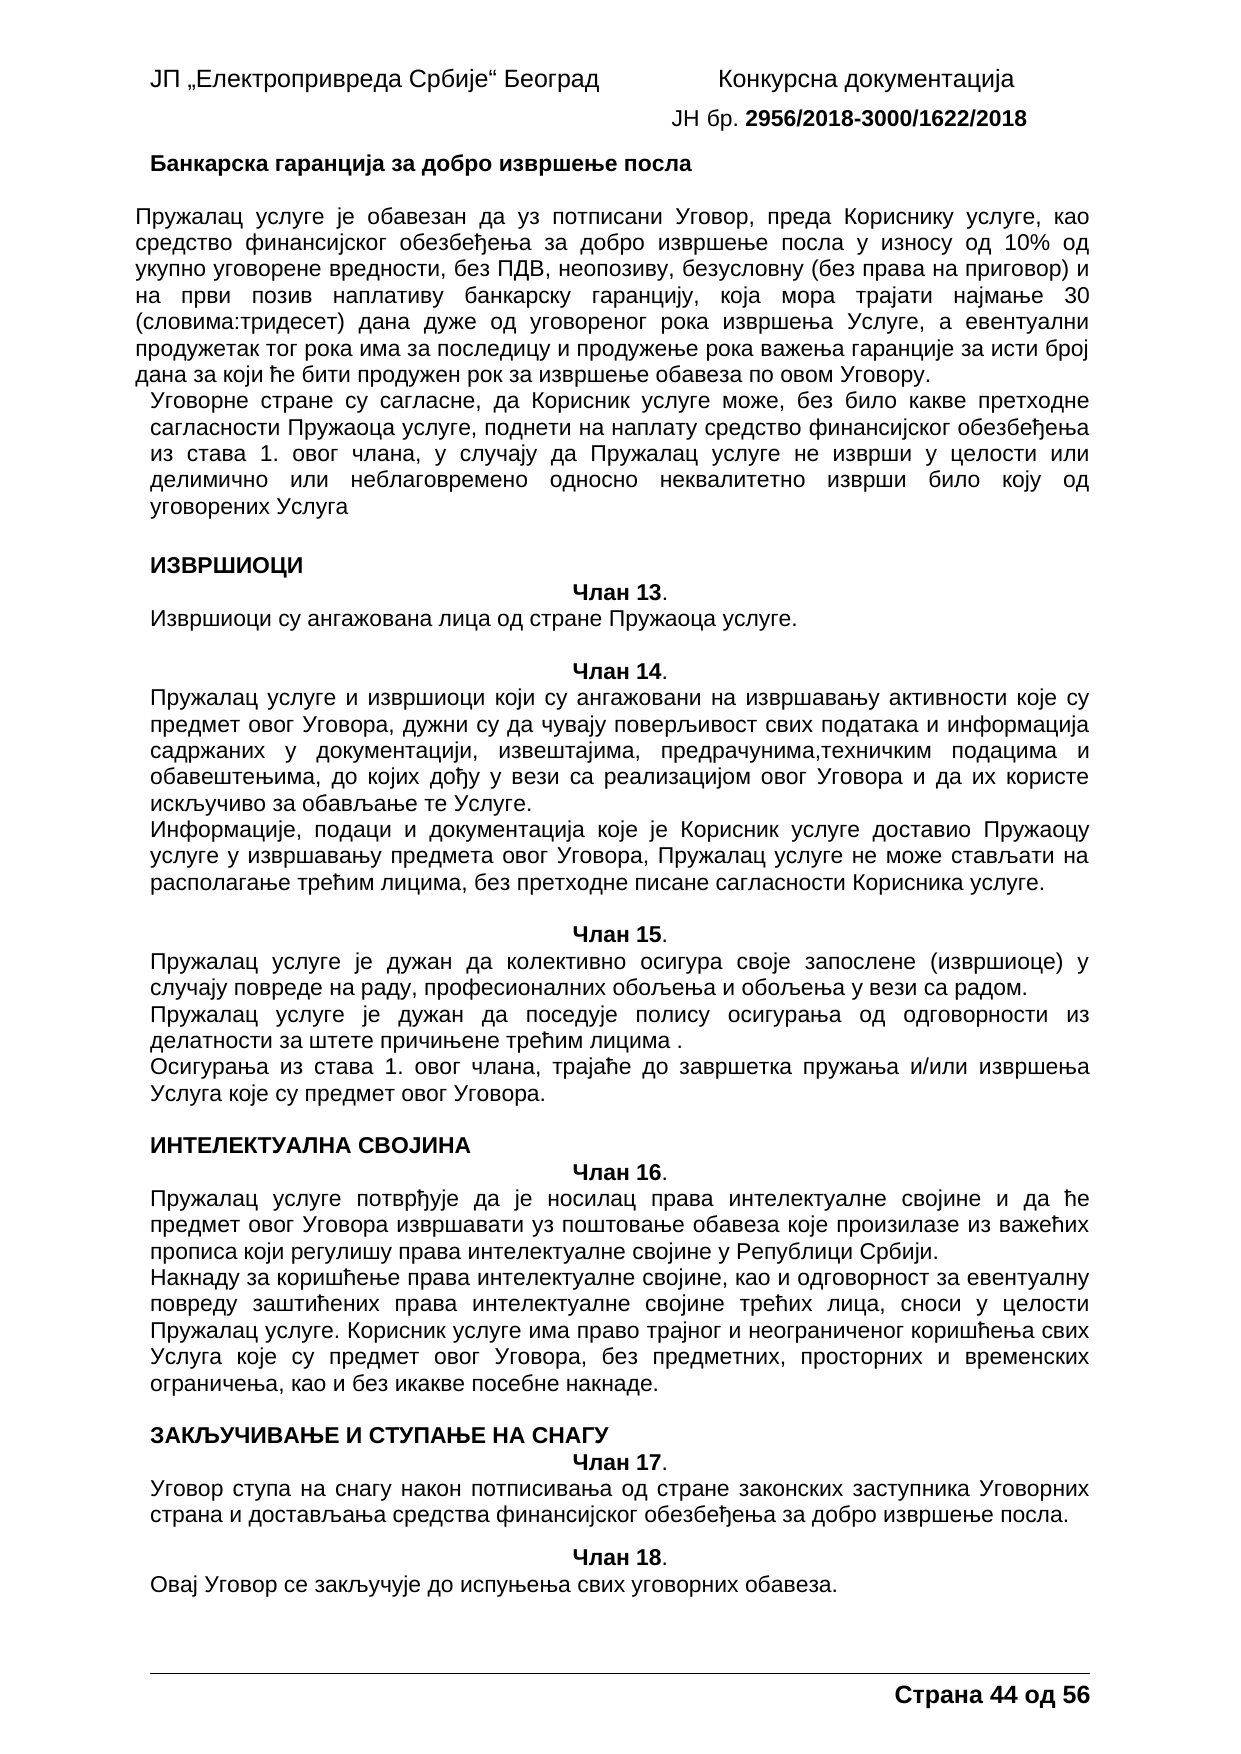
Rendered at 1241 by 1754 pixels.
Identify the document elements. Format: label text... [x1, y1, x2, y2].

text Овај Уговор се закључује до испуњења свих уговорних обавеза. [150, 1571, 1090, 1597]
text ИНТЕЛЕКТУАЛНА СВОЈИНА [150, 1132, 1090, 1159]
text Уговорне стране су сагласне, да Корисник услуге може, без било какве претходне сагласности Пружаоца услуге, поднети на наплату средство финансијског обезбеђења из става 1. овог члана, у случају да Пружалац услуге не изврши у целости или делимично или неблаговремено односно неквалитетно изврши било коју од уговорених Услуга [150, 387, 1090, 519]
text ЗАКЉУЧИВАЊЕ И СТУПАЊЕ НА СНАГУ [150, 1422, 1090, 1448]
text Члан 17. [150, 1448, 1090, 1475]
text Пружалац услуге потврђује да је носилац права интелектуалне својине и да ће предмет овог Уговора извршавати уз поштовање обавеза које произилазе из важећих прописа који регулишу права интелектуалне својине у Републици Србији. [150, 1185, 1090, 1264]
text Накнаду за коришћење права интелектуалне својине, као и одговорност за евентуалну повреду заштићених права интелектуалне својине трећих лица, сноси у целости Пружалац услуге. Корисник услуге има право трајног и неограниченог коришћења свих Услуга које су предмет овог Уговора, без предметних, просторних и временских ограничења, као и без икакве посебне накнаде. [150, 1264, 1090, 1396]
text Члан 18. [150, 1544, 1090, 1571]
text Члан 14. [150, 658, 1090, 684]
text Банкарска гаранција за добро извршење посла [135, 150, 1090, 176]
text Осигурања из става 1. овог члана, трајаће до завршетка пружања и/или извршења Услуга које су предмет овог Уговора. [150, 1053, 1090, 1106]
text Пружалац услуге је дужан да поседује полису осигурања од одговорности из делатности за штете причињене трећим лицима . [150, 1001, 1090, 1053]
text Члан 15. [150, 921, 1090, 948]
text Пружалац услуге је дужан да колективно осигура своје запослене (извршиоце) у случају повреде на раду, професионалних обољења и обољења у вези са радом. [150, 948, 1090, 1001]
text Уговор ступа на снагу након потписивања од стране законских заступника Уговорних страна и достављања средства финансијског обезбеђења за добро извршење посла. [150, 1475, 1090, 1528]
text Пружалац услуге и извршиоци који су ангажовани на извршавању активности које су предмет овог Уговора, дужни су да чувају поверљивост свих података и информација садржаних у документацији, извештајима, предрачунима,техничким подацима и обавештењима, до којих дођу у вези са реализацијом овог Уговора и да их користе искључиво за обављање те Услугe. [150, 684, 1090, 816]
text Члан 16. [150, 1159, 1090, 1185]
text Извршиоци су ангажована лица од стране Пружаоца услуге. [150, 605, 1090, 632]
text Пружалац услуге је обавезан да уз потписани Уговор, преда Кориснику услуге, као средство финансијског обезбеђења за добро извршење посла у износу од 10% од укупно уговорене вредности, без ПДВ, неопозиву, безусловну (без права на приговор) и на први позив наплативу банкарску гаранцију, која мора трајати најмање 30 (словима:тридесет) дана дуже од уговореног рока извршења Услуге, а евентуални продужетак тог рока има за последицу и продужење рока важења гаранције за исти број дана за који ће бити продужен рок за извршење обавеза по овом Уговору. [135, 203, 1090, 387]
text ИЗВРШИОЦИ [150, 552, 1090, 579]
text Члан 13. [150, 579, 1090, 605]
text Информације, подаци и документација које је Корисник услуге доставио Пружаоцу услуге у извршавању предмета овог Уговора, Пружалац услуге не може стављати на располагање трећим лицима, без претходне писане сагласности Корисника услуге. [150, 816, 1090, 895]
